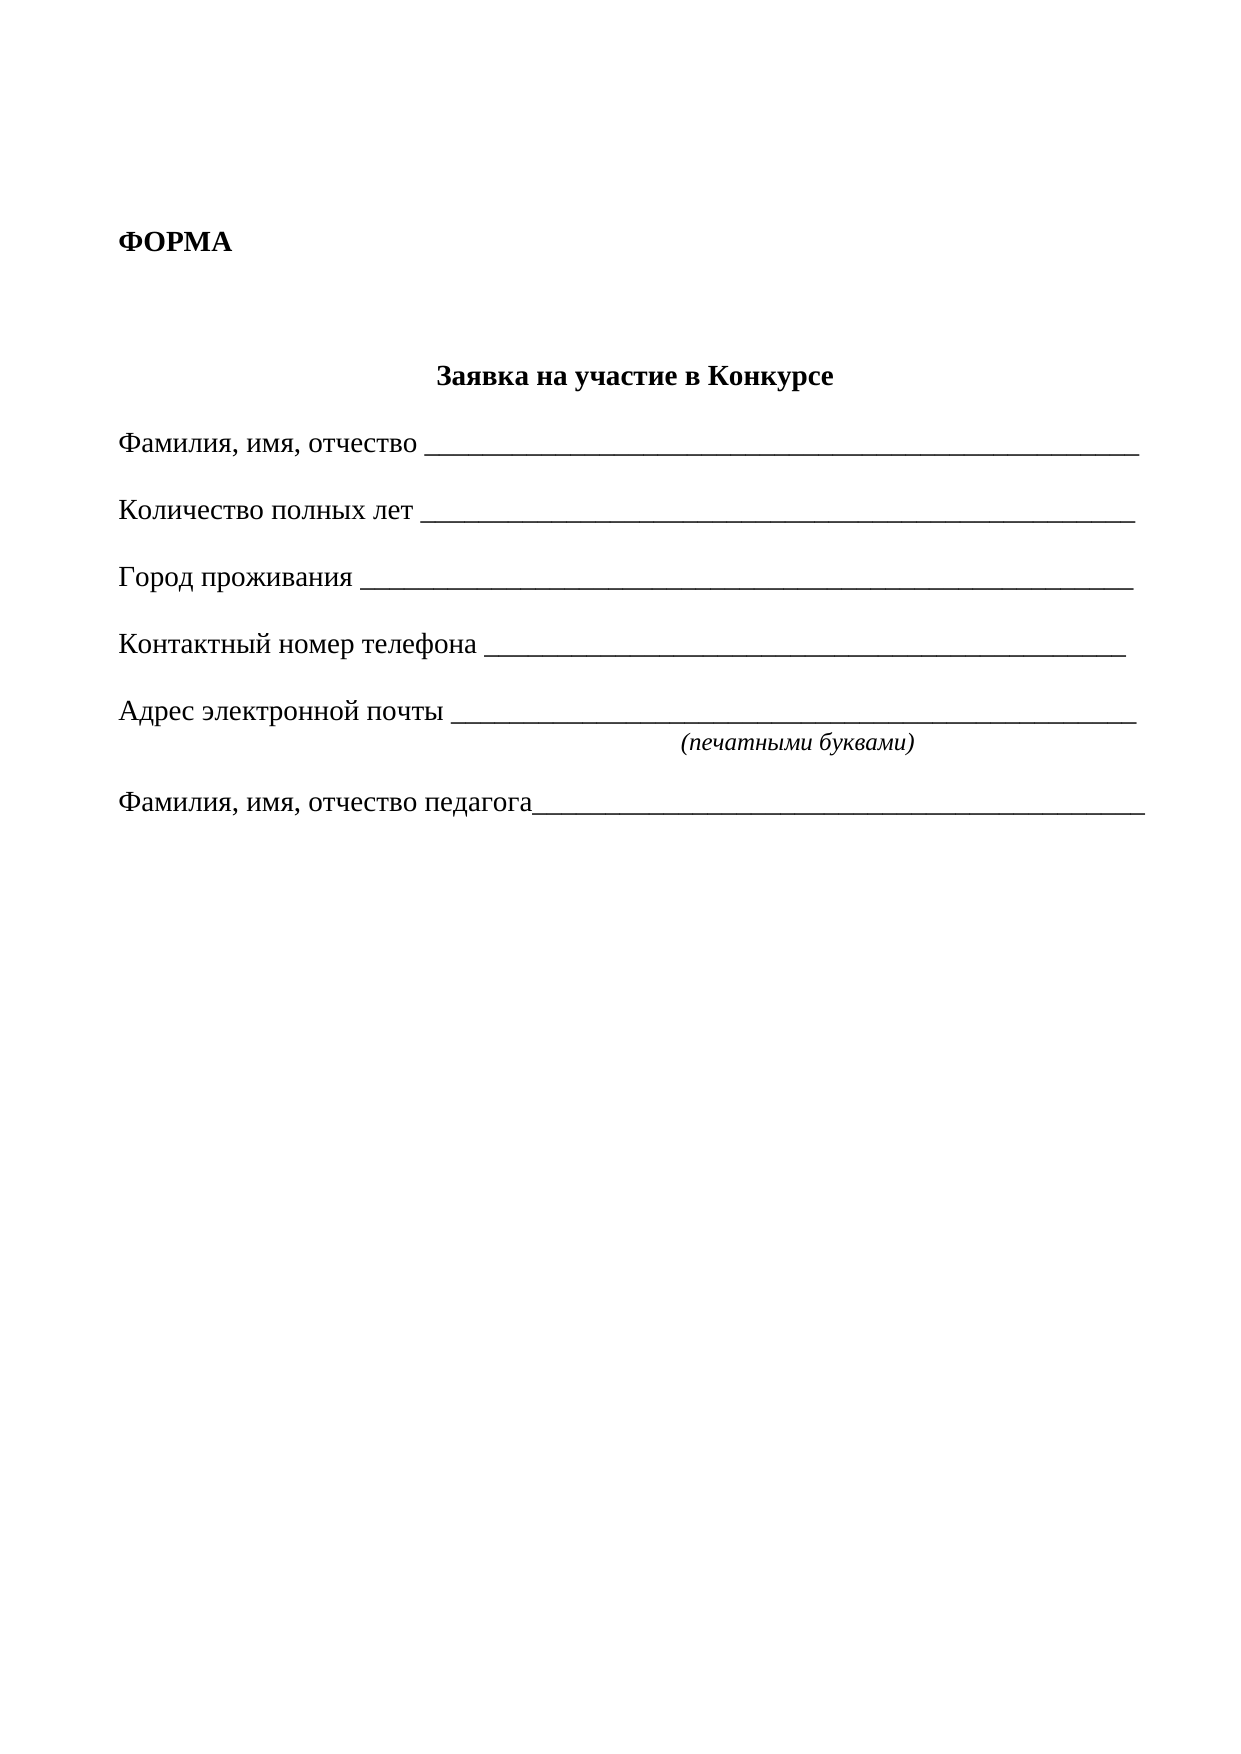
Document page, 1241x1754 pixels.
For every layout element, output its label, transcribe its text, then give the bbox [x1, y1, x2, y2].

text Фамилия, имя, отчество педагога__________________________________________ [118, 784, 1152, 818]
text ФОРМА [118, 224, 1152, 257]
text Заявка на участие в Конкурсе [118, 358, 1152, 391]
text Город проживания _____________________________________________________ [118, 559, 1152, 593]
text Адрес электронной почты _______________________________________________ [118, 693, 1152, 727]
text Количество полных лет _________________________________________________ [118, 492, 1152, 526]
text (печатными буквами) [118, 727, 1152, 756]
text Фамилия, имя, отчество _________________________________________________ [118, 425, 1152, 458]
text Контактный номер телефона ____________________________________________ [118, 626, 1152, 660]
